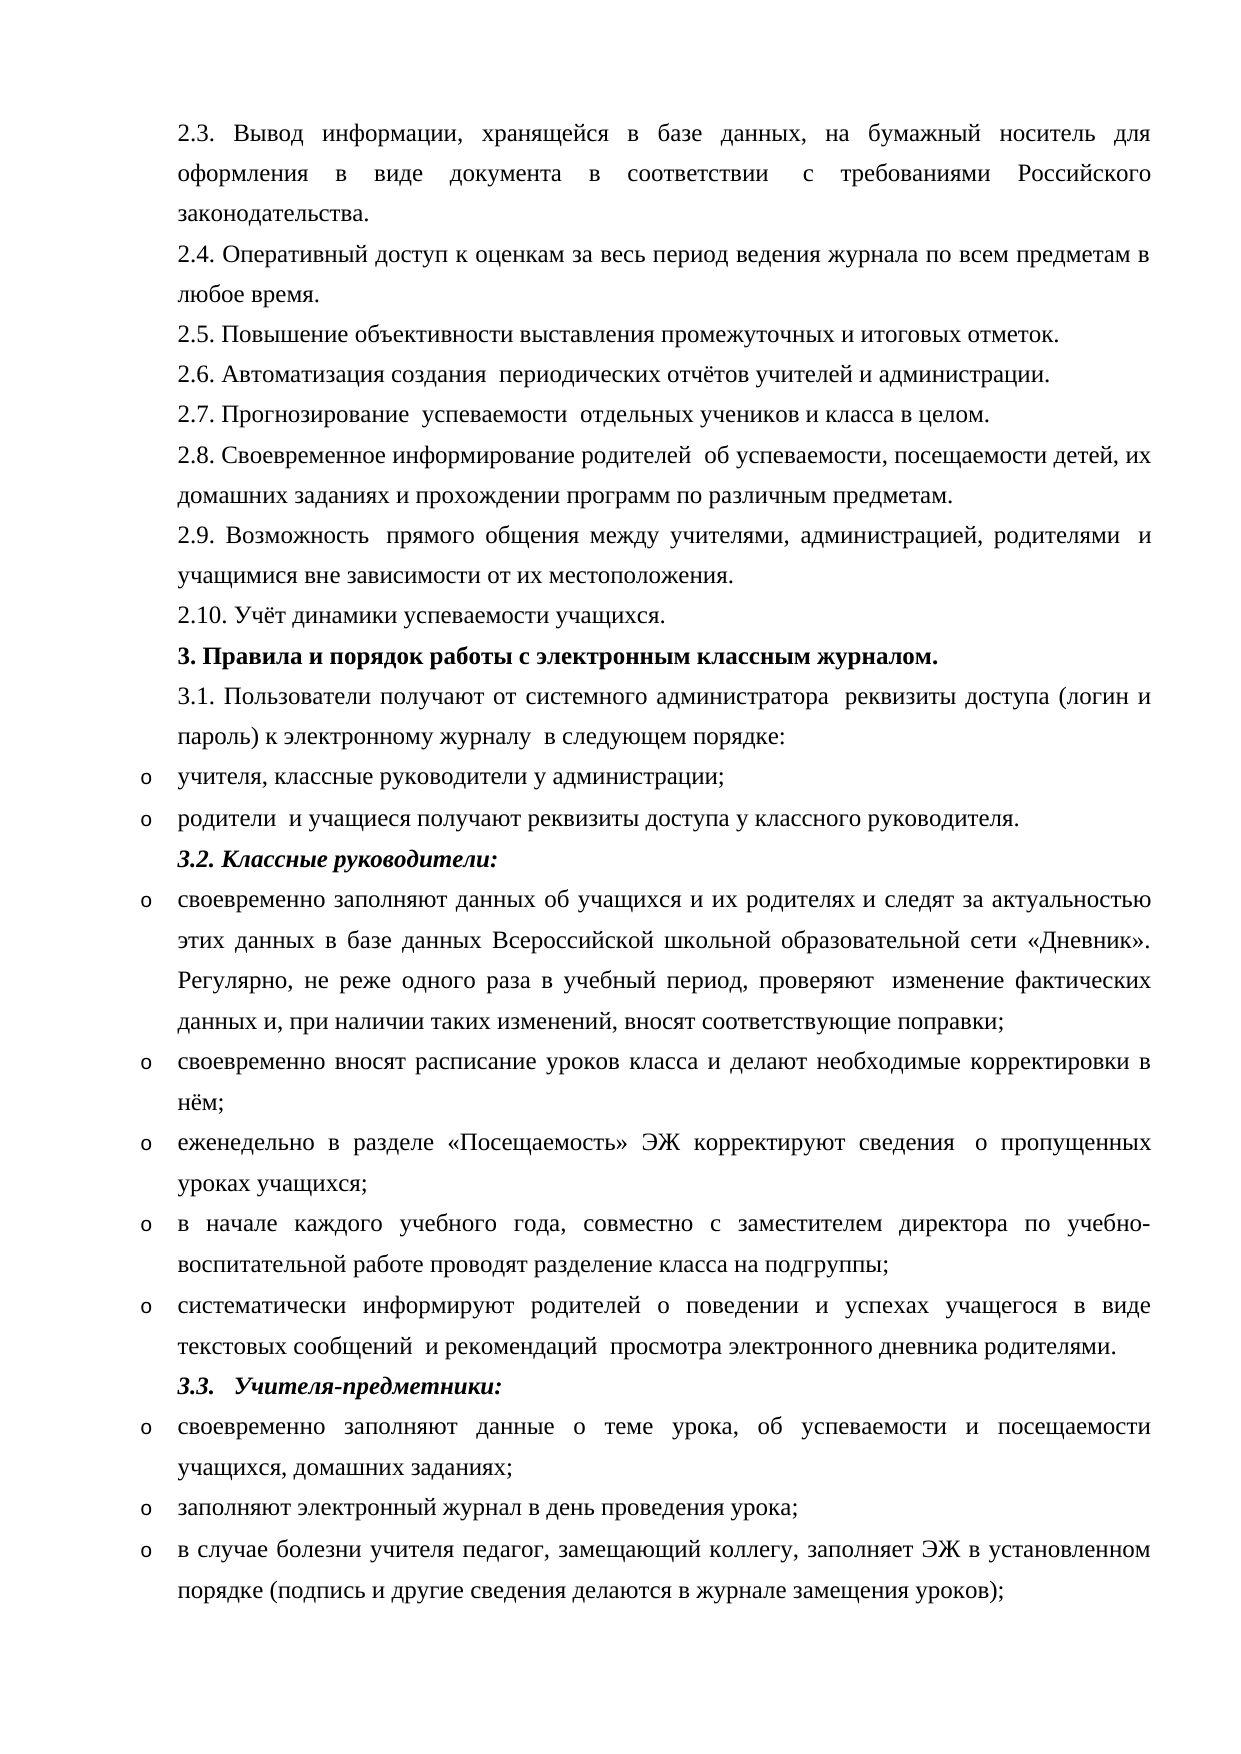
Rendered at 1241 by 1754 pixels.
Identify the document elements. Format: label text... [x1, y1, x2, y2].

text 2.9. Возможность прямого общения между учителями, администрацией, родителями и учащимися вне зависимости от их местоположения. [177, 520, 1152, 589]
text 2.5. Повышение объективности выставления промежуточных и итоговых отметок. [177, 319, 1152, 348]
list систематически информируют родителей о поведении и успехах учащегося в виде текстовых сообщений и рекомендаций просмотра электронного дневника родителями. [140, 1290, 1152, 1359]
list в случае болезни учителя педагог, замещающий коллегу, заполняет ЭЖ в установленном порядке (подпись и другие сведения делаются в журнале замещения уроков); [140, 1534, 1152, 1604]
list заполняют электронный журнал в день проведения урока; [140, 1492, 1152, 1522]
list еженедельно в разделе «Посещаемость» ЭЖ корректируют сведения о пропущенных уроках учащихся; [140, 1127, 1152, 1197]
text 3.2. Классные руководители: [177, 844, 1152, 873]
list своевременно вносят расписание уроков класса и делают необходимые корректировки в нём; [140, 1046, 1152, 1116]
list в начале каждого учебного года, совместно с заместителем директора по учебно-воспитательной работе проводят разделение класса на подгруппы; [140, 1208, 1152, 1278]
text 2.7. Прогнозирование успеваемости отдельных учеников и класса в целом. [177, 399, 1152, 428]
list своевременно заполняют данные о теме урока, об успеваемости и посещаемости учащихся, домашних заданиях; [140, 1411, 1152, 1481]
text 2.8. Своевременное информирование родителей об успеваемости, посещаемости детей, их домашних заданиях и прохождении программ по различным предметам. [177, 440, 1152, 509]
text 2.10. Учёт динамики успеваемости учащихся. [177, 601, 1152, 629]
list учителя, классные руководители у администрации; [140, 761, 1152, 791]
list родители и учащиеся получают реквизиты доступа у классного руководителя. [140, 803, 1152, 832]
text 3.3. Учителя-предметники: [177, 1371, 1152, 1400]
list своевременно заполняют данных об учащихся и их родителях и следят за актуальностью этих данных в базе данных Всероссийской школьной образовательной сети «Дневник». Регулярно, не реже одного раза в учебный период, проверяют изменение фактических данных и, при наличии таких изменений, вносят соответствующие поправки; [140, 884, 1152, 1034]
text 2.6. Автоматизация создания периодических отчётов учителей и администрации. [177, 359, 1152, 388]
text 2.4. Оперативный доступ к оценкам за весь период ведения журнала по всем предметам в любое время. [177, 239, 1152, 308]
text 3. Правила и порядок работы с электронным классным журналом. [177, 641, 1152, 669]
text 2.3. Вывод информации, хранящейся в базе данных, на бумажный носитель для оформления в виде документа в соответствии с требованиями Российского законодательства. [177, 118, 1152, 227]
text 3.1. Пользователи получают от системного администратора реквизиты доступа (логин и пароль) к электронному журналу в следующем порядке: [177, 681, 1152, 750]
